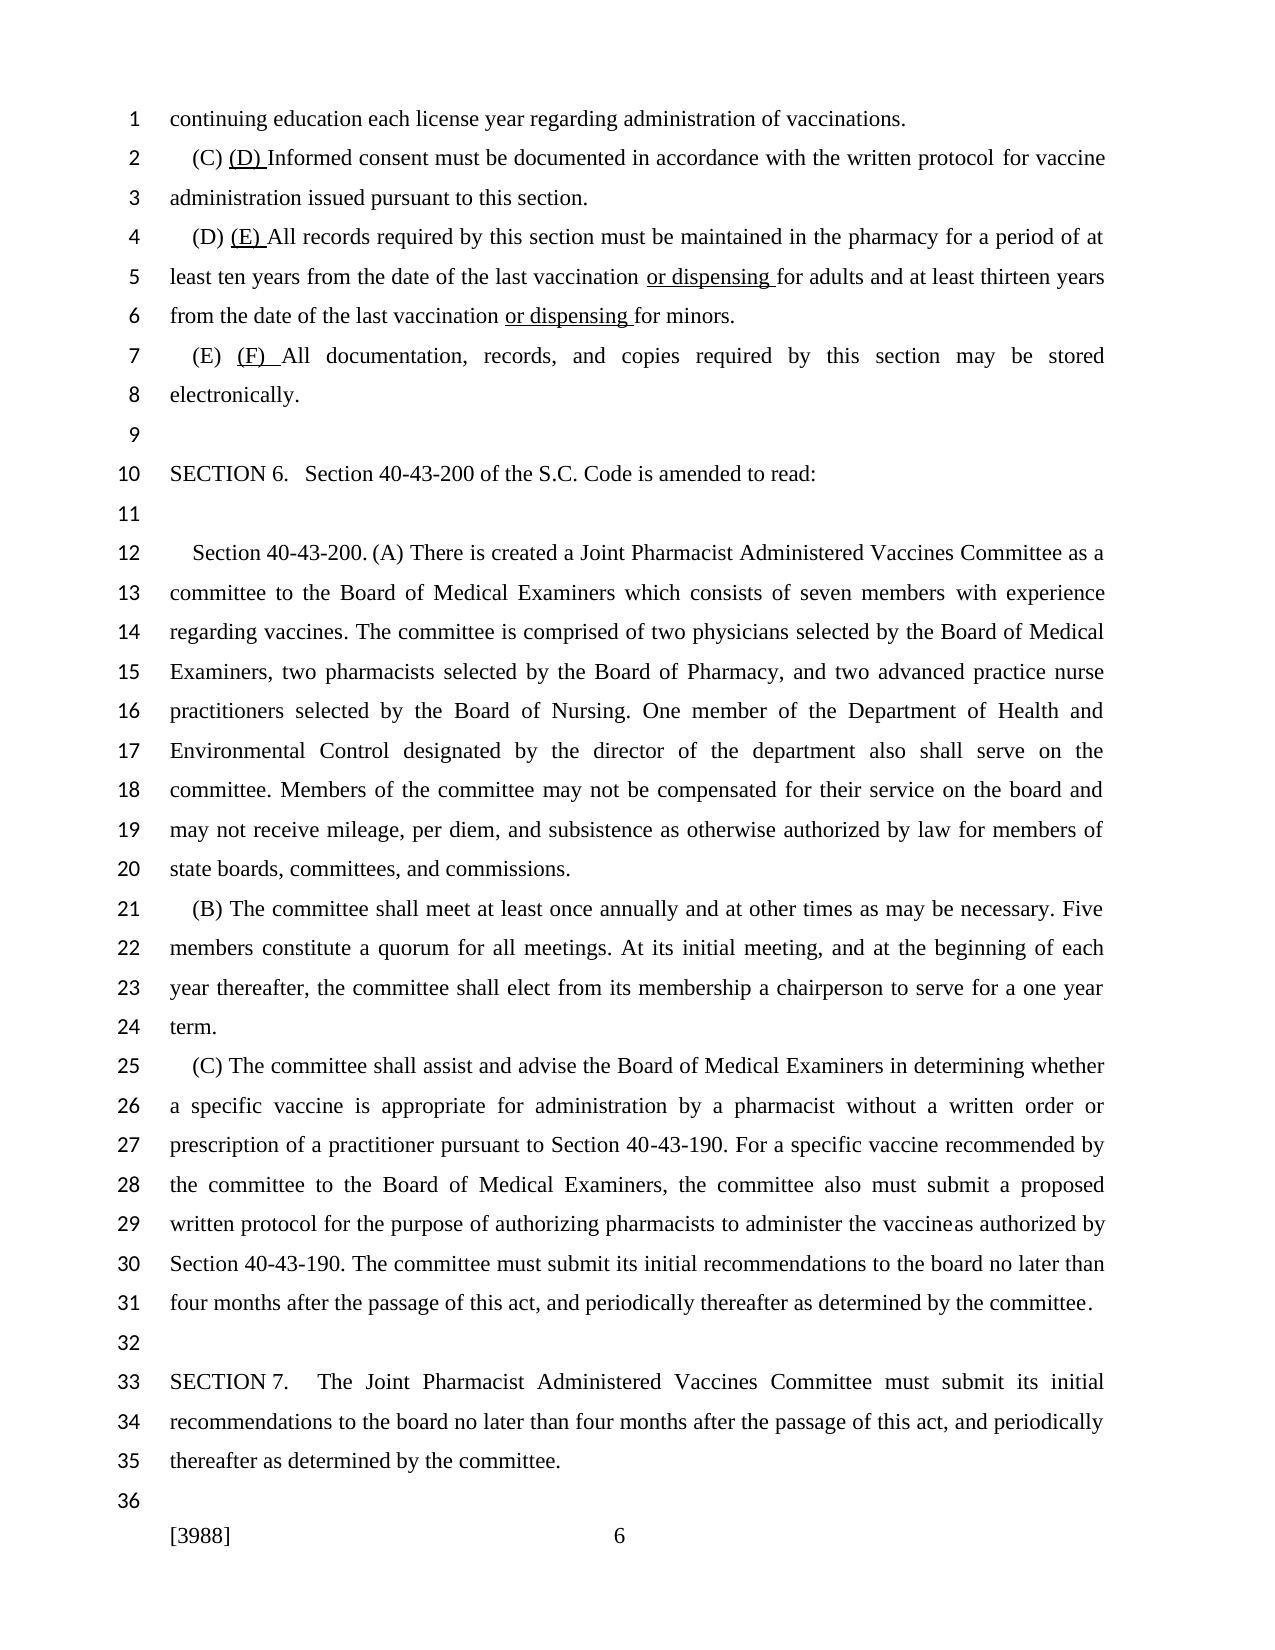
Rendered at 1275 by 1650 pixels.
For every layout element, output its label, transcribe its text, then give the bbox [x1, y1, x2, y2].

text SECTION 6. Section 40‑43‑200 of the S.C. Code is amended to read: [169, 460, 1106, 487]
text (E) (F) All documentation, records, and copies required by this section may be stored electronically. [169, 342, 1106, 408]
text (D) (E) All records required by this section must be maintained in the pharmacy for a period of at least ten years from the date of the last vaccination or dispensing for adults and at least thirteen years from the date of the last vaccination or dispensing for minors. [169, 223, 1106, 329]
text (B) The committee shall meet at least once annually and at other times as may be necessary. Five members constitute a quorum for all meetings. At its initial meeting, and at the beginning of each year thereafter, the committee shall elect from its membership a chairperson to serve for a one year term. [169, 894, 1106, 1039]
text Section 40‑43‑200. (A) There is created a Joint Pharmacist Administered Vaccines Committee as a committee to the Board of Medical Examiners which consists of seven members with experience regarding vaccines. The committee is comprised of two physicians selected by the Board of Medical Examiners, two pharmacists selected by the Board of Pharmacy, and two advanced practice nurse practitioners selected by the Board of Nursing. One member of the Department of Health and Environmental Control designated by the director of the department also shall serve on the committee. Members of the committee may not be compensated for their service on the board and may not receive mileage, per diem, and subsistence as otherwise authorized by law for members of state boards, committees, and commissions. [169, 539, 1106, 881]
text (C) (D) Informed consent must be documented in accordance with the written protocol for vaccine administration issued pursuant to this section. [169, 144, 1106, 210]
text (C) The committee shall assist and advise the Board of Medical Examiners in determining whether a specific vaccine is appropriate for administration by a pharmacist without a written order or prescription of a practitioner pursuant to Section 40‑43‑190. For a specific vaccine recommended by the committee to the Board of Medical Examiners, the committee also must submit a proposed written protocol for the purpose of authorizing pharmacists to administer the vaccineas authorized by Section 40‑43‑190. The committee must submit its initial recommendations to the board no later than four months after the passage of this act, and periodically thereafter as determined by the committee. [169, 1052, 1106, 1316]
text SECTION 7. The Joint Pharmacist Administered Vaccines Committee must submit its initial recommendations to the board no later than four months after the passage of this act, and periodically thereafter as determined by the committee. [169, 1368, 1106, 1474]
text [169, 105, 1106, 131]
